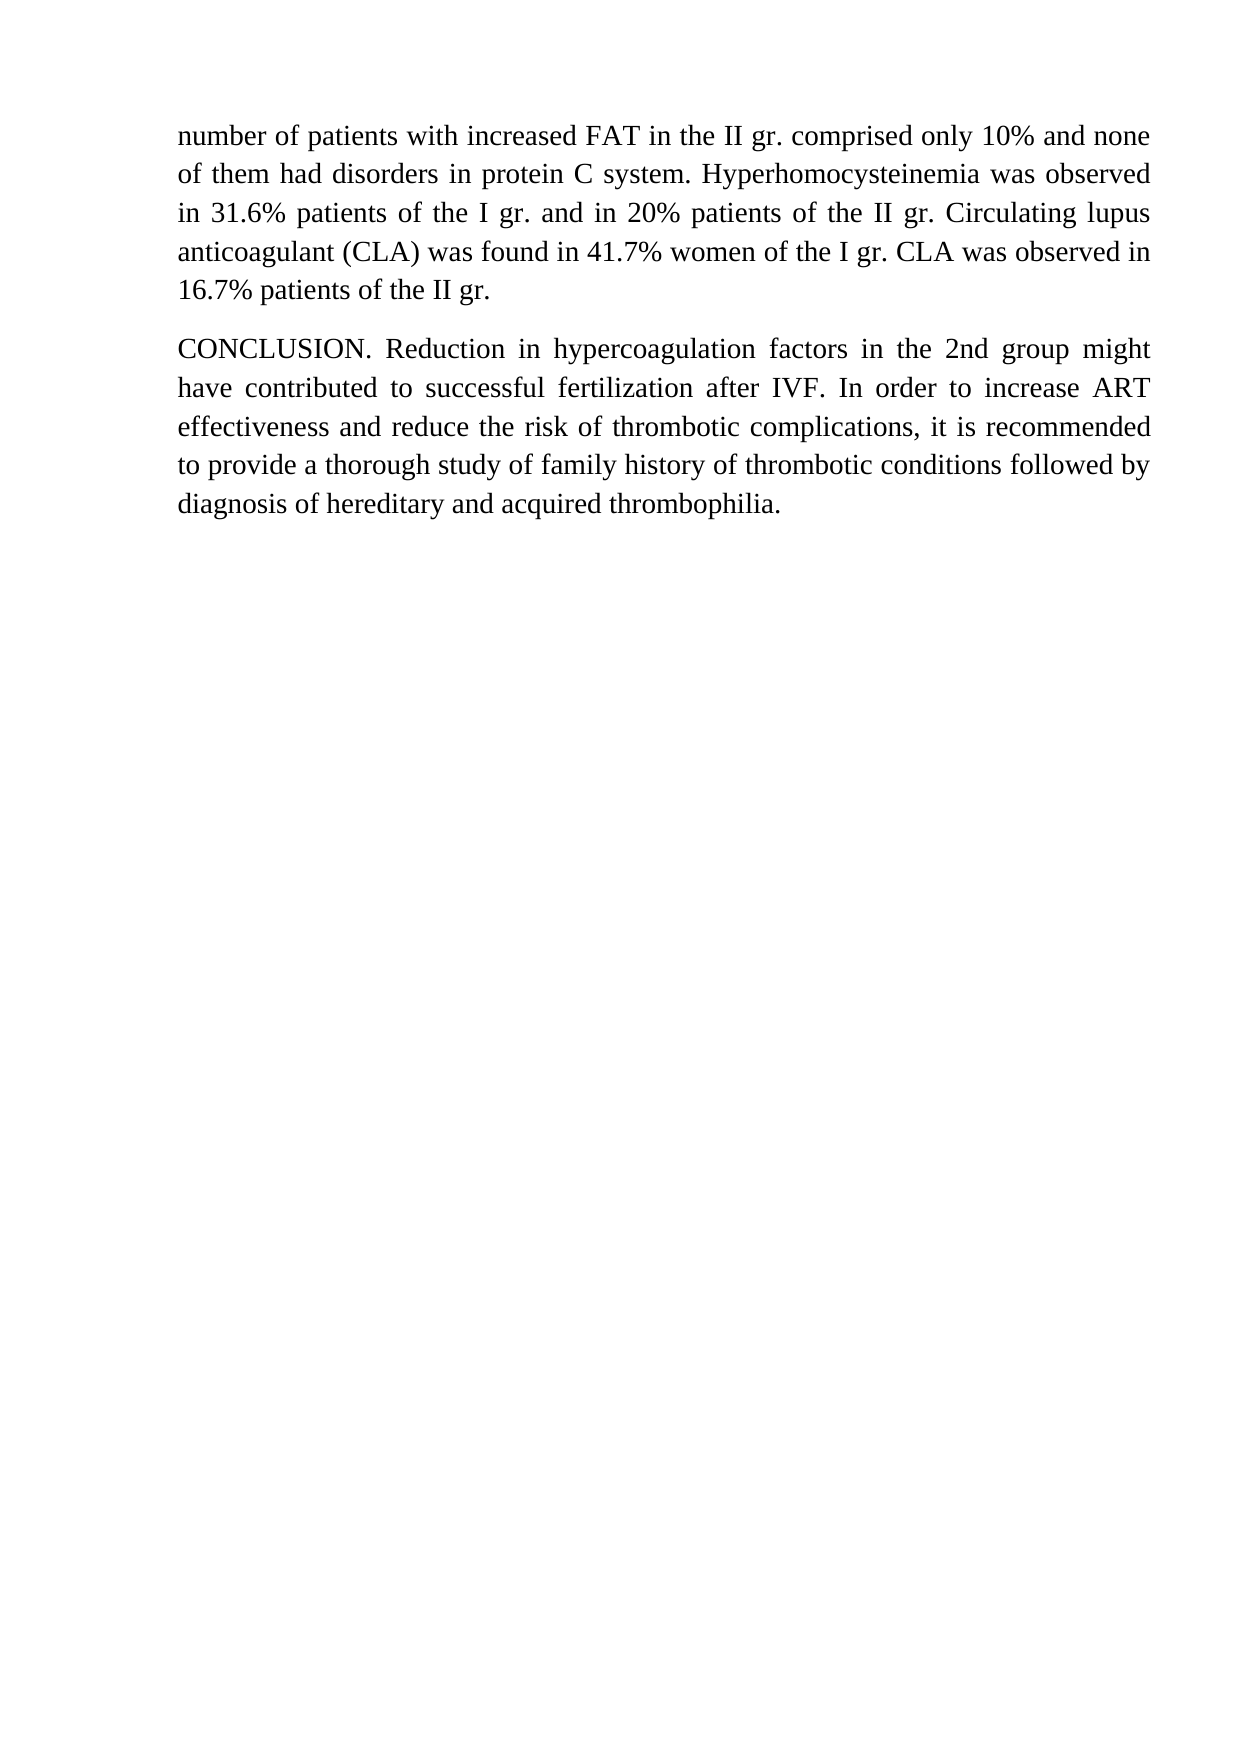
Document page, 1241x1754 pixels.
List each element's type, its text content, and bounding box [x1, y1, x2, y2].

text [177, 118, 1152, 306]
text CONCLUSION. Reduction in hypercoagulation factors in the 2nd group might have contributed to successful fertilization after IVF. In order to increase ART effectiveness and reduce the risk of thrombotic complications, it is recommended to provide a thorough study of family history of thrombotic conditions followed by diagnosis of hereditary and acquired thrombophilia. [177, 332, 1152, 519]
